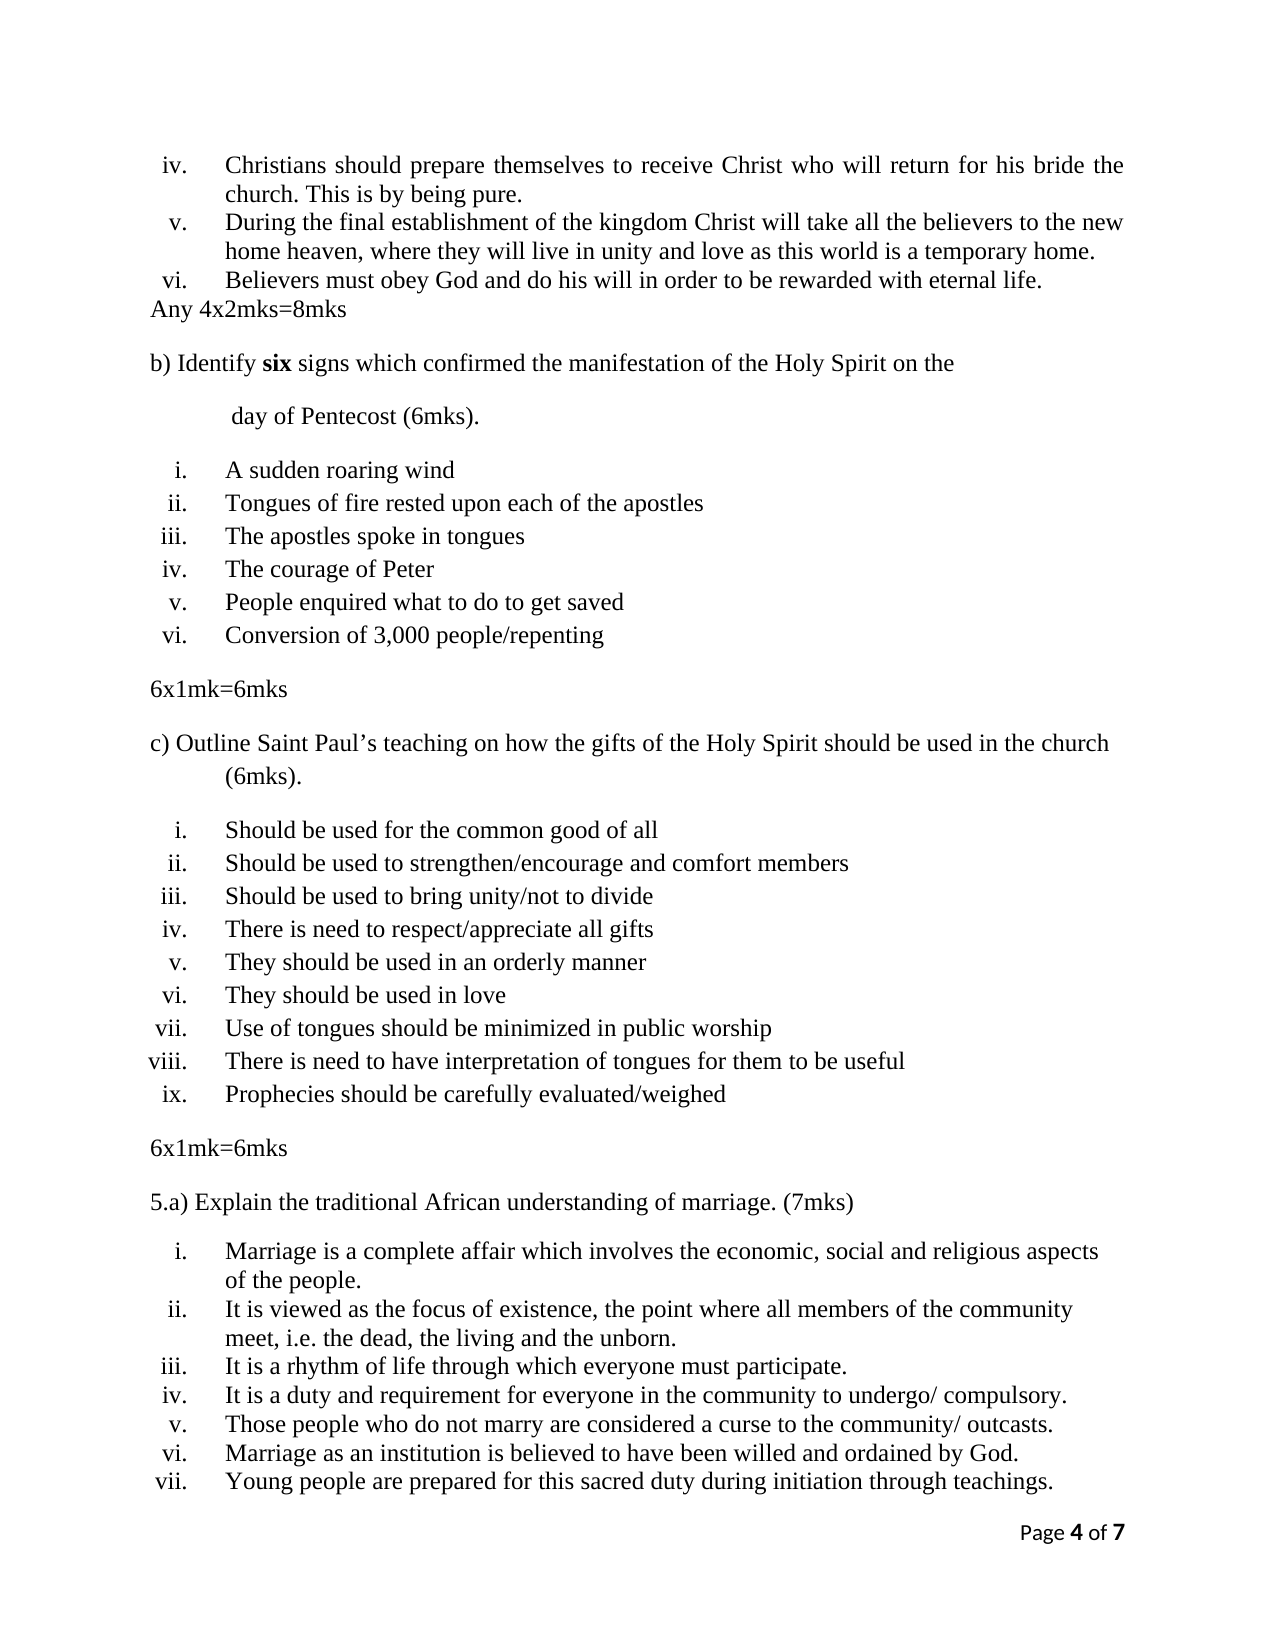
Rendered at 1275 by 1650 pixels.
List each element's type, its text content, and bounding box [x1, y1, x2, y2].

list The apostles spoke in tongues [187, 521, 1125, 550]
text day of Pentecost (6mks). [150, 401, 1125, 430]
list It is a rhythm of life through which everyone must participate. [187, 1351, 1125, 1380]
text 6x1mk=6mks [150, 674, 1125, 703]
list It is viewed as the focus of existence, the point where all members of the community meet, i.e. the dead, the living and the unborn. [187, 1294, 1125, 1351]
list It is a duty and requirement for everyone in the community to undergo/ compulsory. [187, 1380, 1125, 1409]
list Should be used for the common good of all [187, 815, 1125, 844]
list Marriage is a complete affair which involves the economic, social and religious aspects of the people. [187, 1236, 1125, 1294]
list Prophecies should be carefully evaluated/weighed [187, 1079, 1125, 1108]
text 6x1mk=6mks [150, 1133, 1125, 1162]
list Those people who do not marry are considered a curse to the community/ outcasts. [187, 1409, 1125, 1438]
text c) Outline Saint Paul’s teaching on how the gifts of the Holy Spirit should be used in the church (6mks). [150, 728, 1125, 790]
list They should be used in an orderly manner [187, 947, 1125, 976]
list Marriage as an institution is believed to have been willed and ordained by God. [187, 1438, 1125, 1466]
list Conversion of 3,000 people/repenting [187, 620, 1125, 649]
list Should be used to bring unity/not to divide [187, 881, 1125, 910]
list They should be used in love [187, 980, 1125, 1009]
text b) Identify six signs which confirmed the manifestation of the Holy Spirit on the [150, 348, 1125, 376]
list There is need to have interpretation of tongues for them to be useful [187, 1046, 1125, 1075]
list During the final establishment of the kingdom Christ will take all the believers to the new home heaven, where they will live in unity and love as this world is a temporary home. [187, 207, 1125, 265]
list Should be used to strengthen/encourage and comfort members [187, 848, 1125, 877]
list Tongues of fire rested upon each of the apostles [187, 488, 1125, 517]
list A sudden roaring wind [187, 455, 1125, 484]
list People enquired what to do to get saved [187, 587, 1125, 616]
text Any 4x2mks=8mks [150, 294, 1125, 322]
list Use of tongues should be minimized in public worship [187, 1013, 1125, 1042]
list Believers must obey God and do his will in order to be rewarded with eternal life. [187, 265, 1125, 294]
list Young people are prepared for this sacred duty during initiation through teachings. [187, 1466, 1125, 1495]
list Christians should prepare themselves to receive Christ who will return for his bride the church. This is by being pure. [187, 150, 1125, 207]
text 5.a) Explain the traditional African understanding of marriage. (7mks) [150, 1187, 1125, 1216]
list There is need to respect/appreciate all gifts [187, 914, 1125, 943]
list The courage of Peter [187, 554, 1125, 583]
